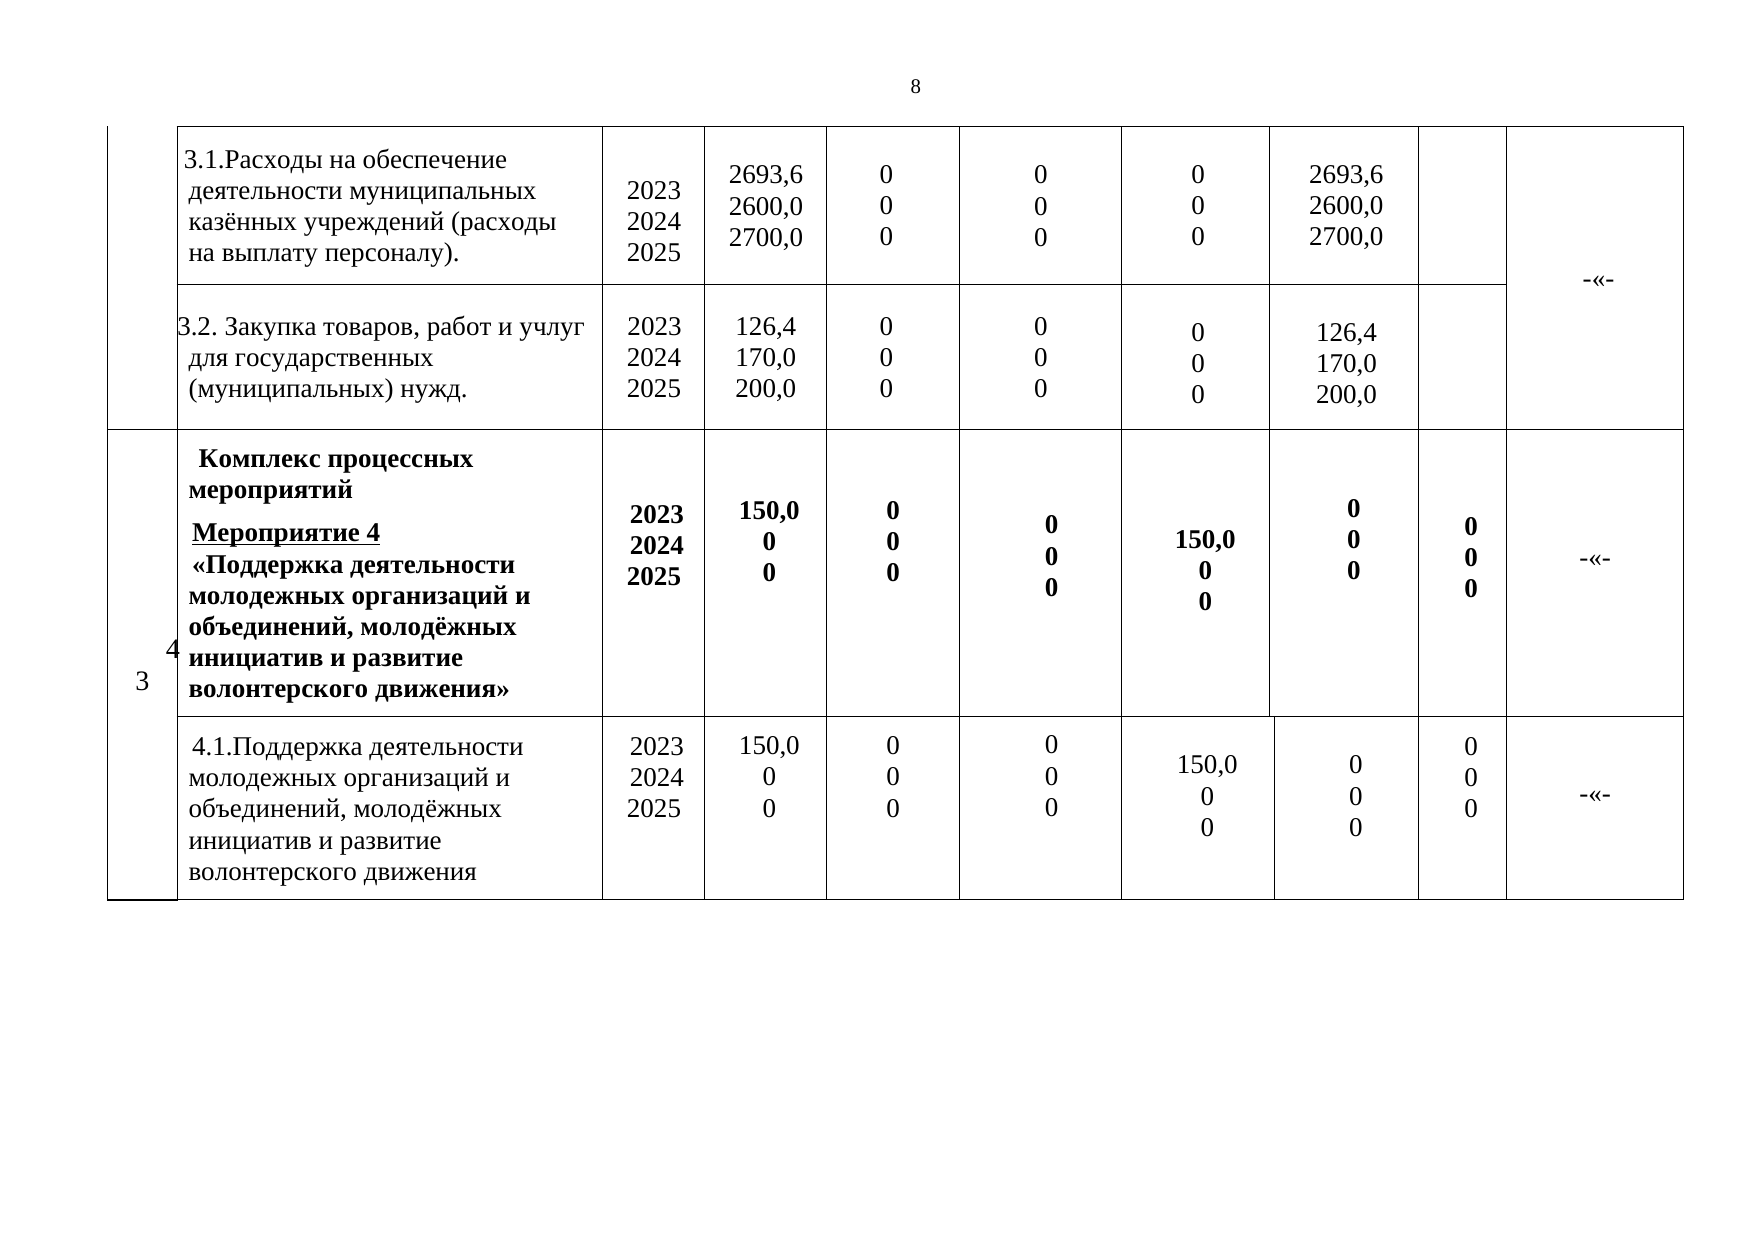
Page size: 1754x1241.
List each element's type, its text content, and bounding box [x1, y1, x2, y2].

table_cell 150,0 0 0 [705, 717, 826, 899]
table_cell 0 0 0 [960, 430, 1121, 716]
table_cell Комплекс процессных мероприятий Мероприятие 4 «Поддержка деятельности молодежных организаций и объединений, молодёжных инициатив и развитие волонтерского движения» [178, 430, 602, 716]
table_cell 126,4 170,0 200,0 [1270, 285, 1418, 428]
table_cell [1419, 285, 1506, 428]
table_cell 150,0 0 0 [1122, 717, 1274, 899]
table_cell 0 0 0 [827, 127, 959, 284]
table_cell -«- [1507, 717, 1683, 899]
table_cell 150,0 0 0 [1122, 430, 1269, 716]
table_cell 0 0 0 [827, 717, 959, 899]
table_cell 0 0 0 [1270, 430, 1418, 716]
table_cell 0 0 0 [960, 285, 1121, 428]
table_cell 0 0 0 [827, 285, 959, 428]
table_cell 0 0 0 [1275, 717, 1418, 899]
table_cell 2023 2024 2025 [603, 285, 704, 428]
table_cell 2023 2024 2025 [603, 430, 704, 716]
table_cell 126,4 170,0 200,0 [705, 285, 826, 428]
table_cell 3.1.Расходы на обеспечение деятельности муниципальных казённых учреждений (расходы на выплату персоналу). [178, 127, 602, 284]
table_cell 0 0 0 [1122, 127, 1269, 284]
table_cell 0 0 0 [1419, 717, 1506, 899]
table_cell -«- [1507, 430, 1683, 716]
table_cell 2693,6 2600,0 2700,0 [1270, 127, 1418, 284]
table_cell 150,0 0 0 [705, 430, 826, 716]
table_cell 0 0 0 [1419, 430, 1506, 716]
table_cell 43 [108, 430, 177, 899]
table_cell 0 0 0 [1122, 285, 1269, 428]
table_cell 0 0 0 [960, 127, 1121, 284]
table_cell [108, 126, 177, 428]
table_cell [1419, 127, 1506, 284]
table_cell 2693,6 2600,0 2700,0 [705, 127, 826, 284]
table_cell 0 0 0 [960, 717, 1121, 899]
table_cell 0 0 0 [827, 430, 959, 716]
table_cell 3.2. Закупка товаров, работ и учлуг для государственных (муниципальных) нужд. [178, 285, 602, 428]
table_cell -«- [1507, 127, 1683, 428]
table_cell 2023 2024 2025 [603, 127, 704, 284]
table_cell 4.1.Поддержка деятельности молодежных организаций и объединений, молодёжных инициатив и развитие волонтерского движения [178, 717, 602, 899]
table_cell 2023 2024 2025 [603, 717, 704, 899]
